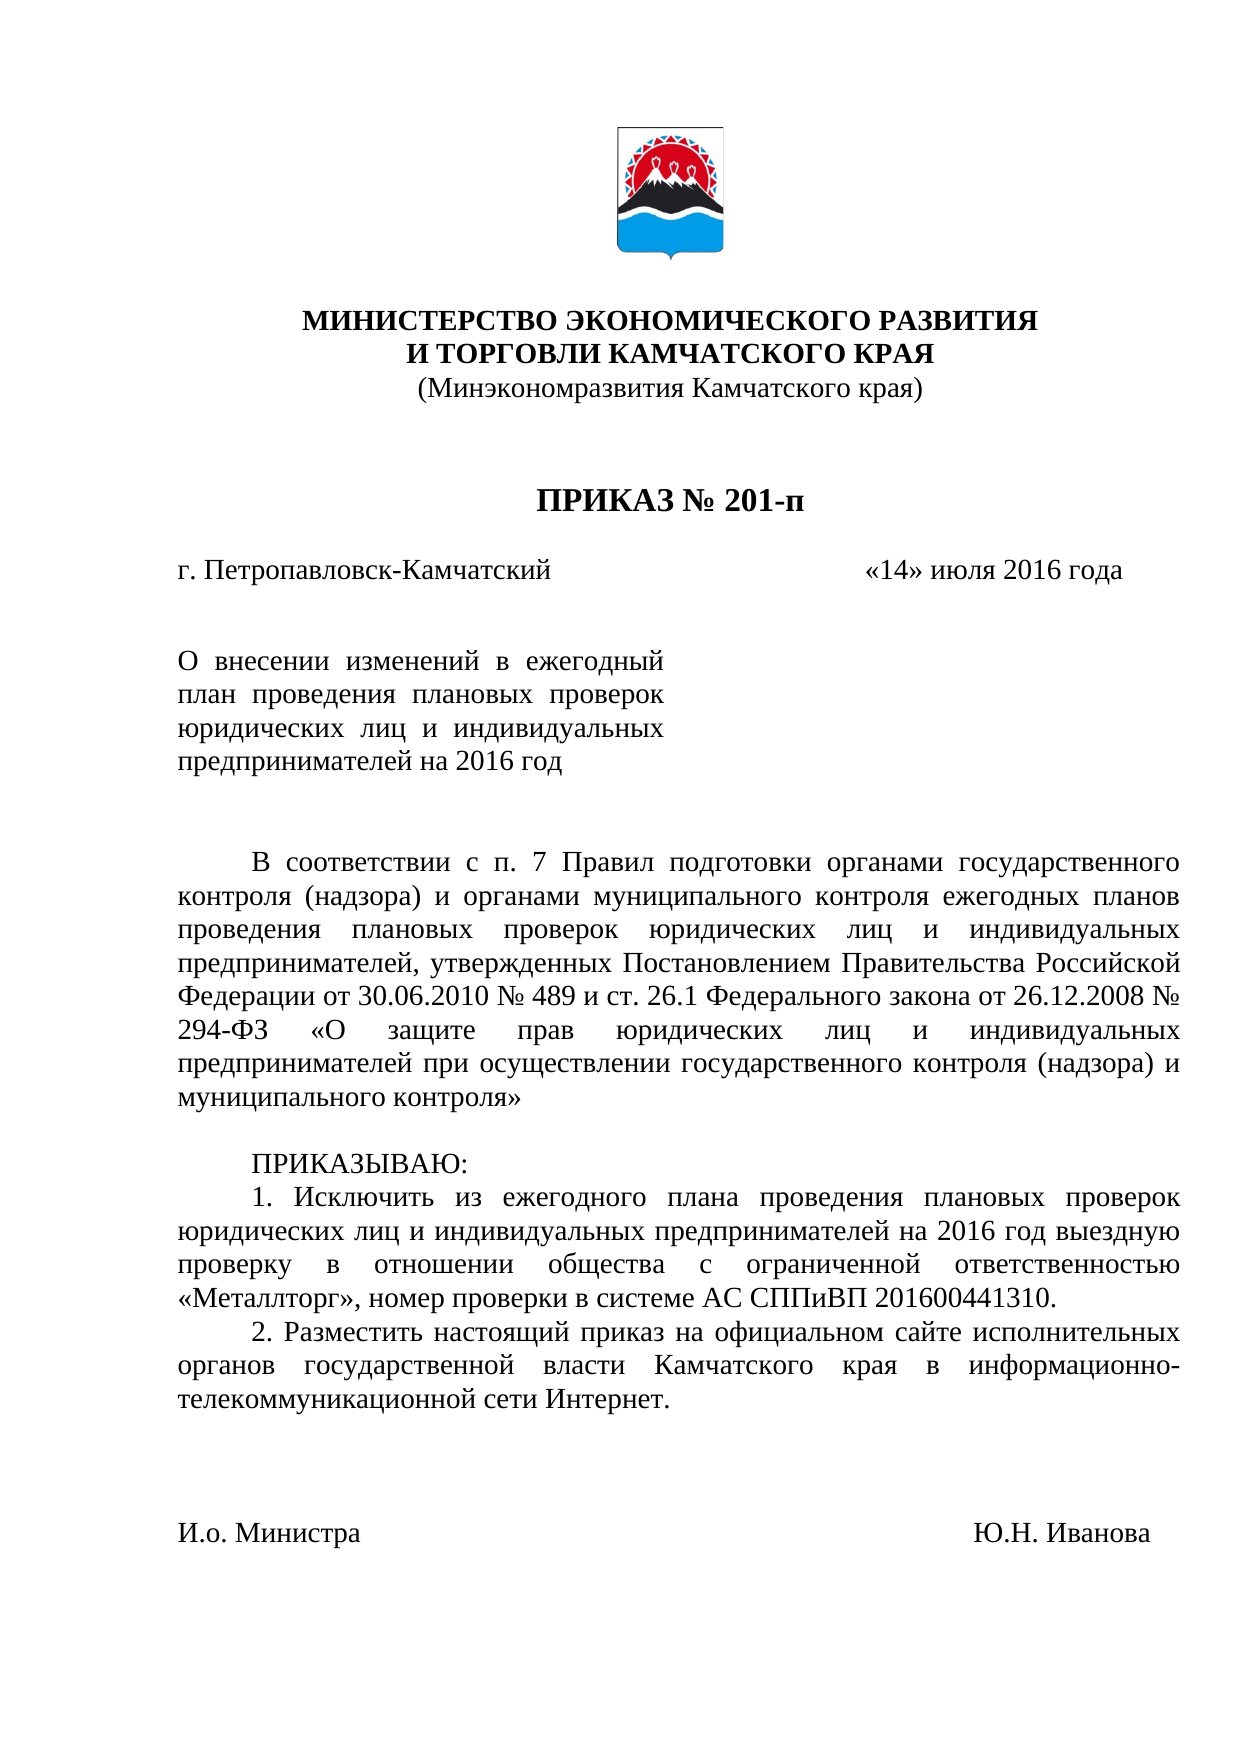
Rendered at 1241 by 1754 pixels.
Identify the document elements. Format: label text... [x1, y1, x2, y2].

text 1. Исключить из ежегодного плана проведения плановых проверок юридических лиц и индивидуальных предпринимателей на 2016 год выездную проверку в отношении общества с ограниченной ответственностью «Металлторг», номер проверки в системе АС СППиВП 201600441310. [177, 1179, 1181, 1314]
text В соответствии с п. 7 Правил подготовки органами государственного контроля (надзора) и органами муниципального контроля ежегодных планов проведения плановых проверок юридических лиц и индивидуальных предпринимателей, утвержденных Постановлением Правительства Российской Федерации от 30.06.2010 № 489 и ст. 26.1 Федерального закона от 26.12.2008 № 294-ФЗ «О защите прав юридических лиц и индивидуальных предпринимателей при осуществлении государственного контроля (надзора) и муниципального контроля» [177, 844, 1181, 1112]
text г. Петропавловск-Камчатский «14» июля 2016 года [177, 552, 1181, 585]
text И.о. Министра Ю.Н. Иванова [177, 1515, 1181, 1548]
table_header [177, 118, 1163, 269]
picture [617, 245, 724, 260]
table_cell МИНИСТЕРСТВО ЭКОНОМИЧЕСКОГО РАЗВИТИЯ И ТОРГОВЛИ КАМЧАТСКОГО КРАЯ (Минэкономразвития Камчатского края) ПРИКАЗ № 201-п [177, 269, 1163, 518]
text О внесении изменений в ежегодный план проведения плановых проверок юридических лиц и индивидуальных предпринимателей на 2016 год [177, 643, 664, 777]
text 2. Разместить настоящий приказ на официальном сайте исполнительных органов государственной власти Камчатского края в информационно-телекоммуникационной сети Интернет. [177, 1314, 1181, 1414]
picture [617, 127, 724, 238]
text ПРИКАЗЫВАЮ: [177, 1146, 1181, 1179]
